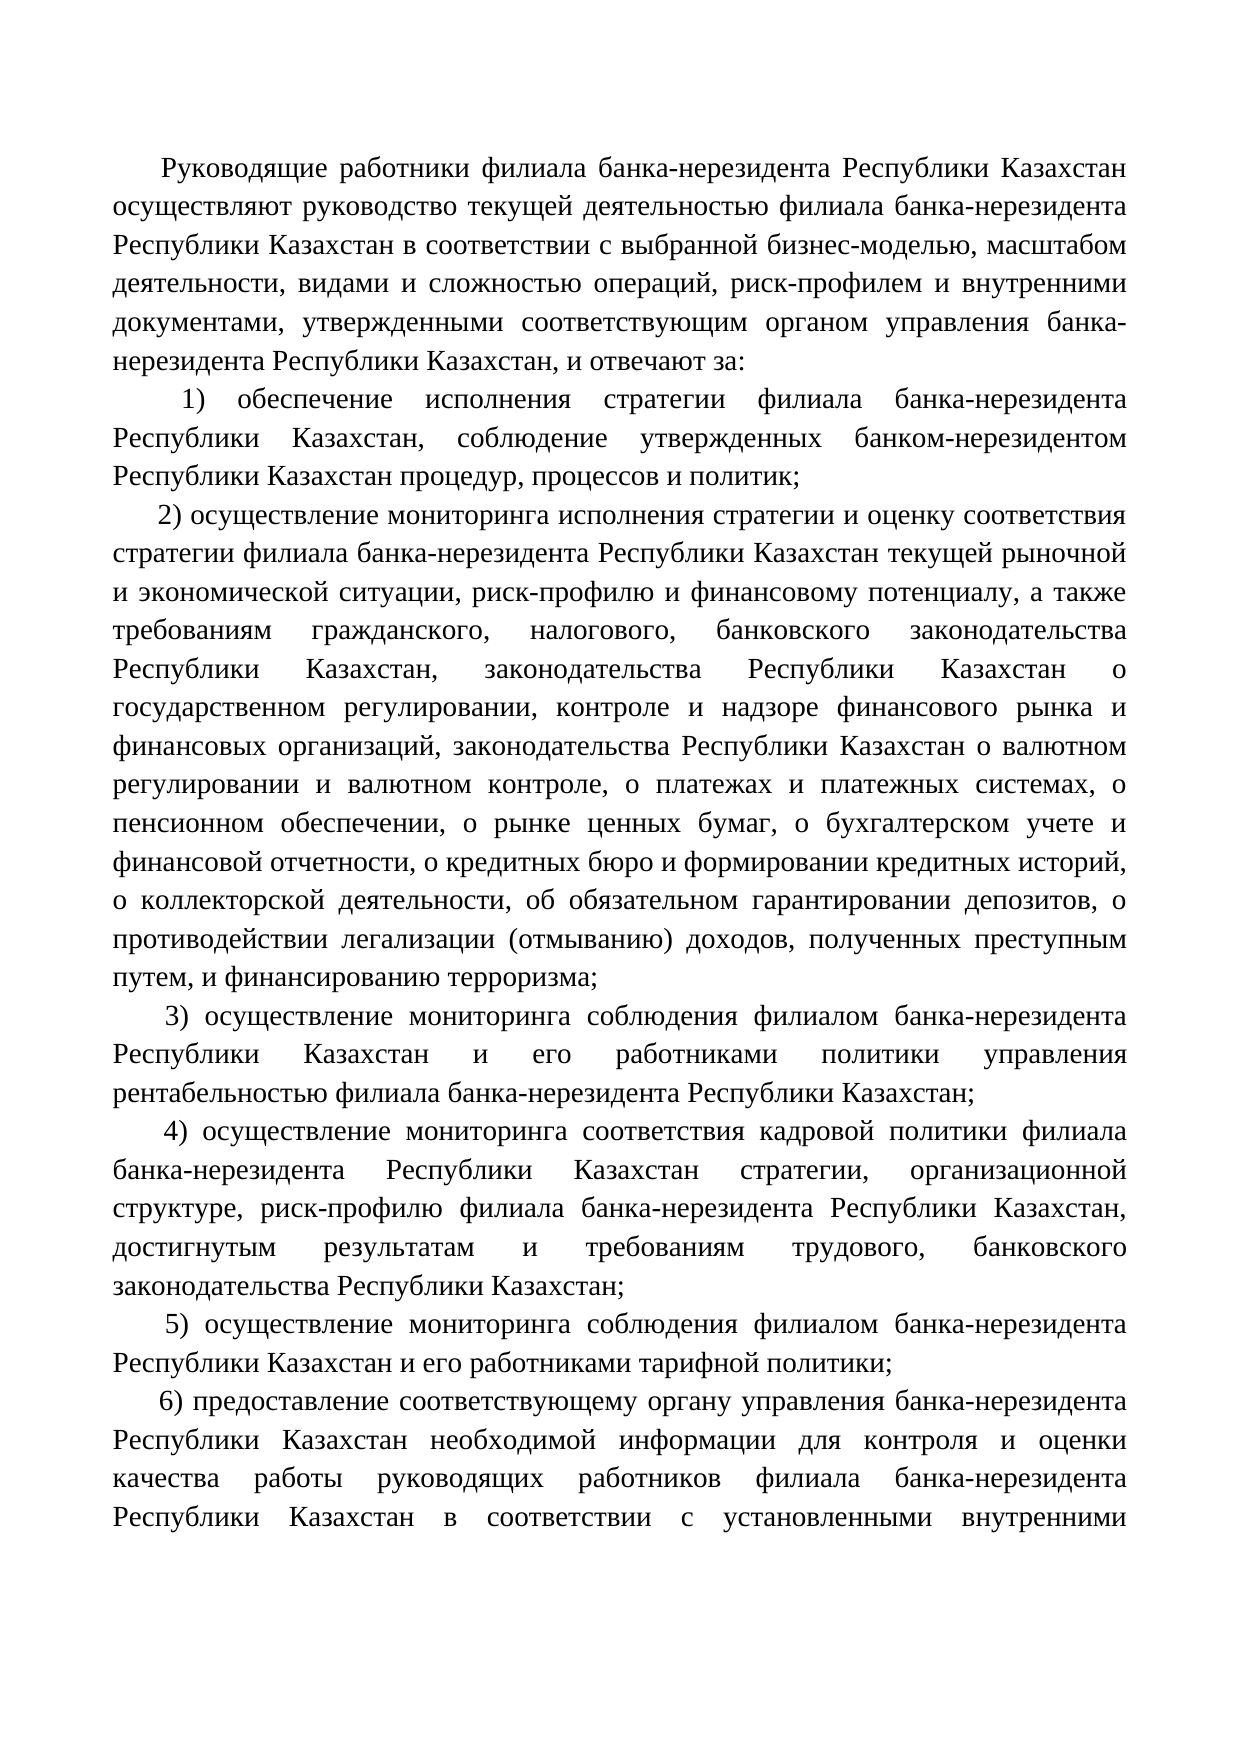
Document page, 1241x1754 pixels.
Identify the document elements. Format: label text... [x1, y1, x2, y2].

text 5) осуществление мониторинга соблюдения филиалом банка-нерезидента Республики Казахстан и его работниками тарифной политики; [112, 1306, 1128, 1378]
text 3) осуществление мониторинга соблюдения филиалом банка-нерезидента Республики Казахстан и его работниками политики управления рентабельностью филиала банка-нерезидента Республики Казахстан; [112, 998, 1128, 1108]
text Руководящие работники филиала банка-нерезидента Республики Казахстан осуществляют руководство текущей деятельностью филиала банка-нерезидента Республики Казахстан в соответствии с выбранной бизнес-моделью, масштабом деятельности, видами и сложностью операций, риск-профилем и внутренними документами, утвержденными соответствующим органом управления банка-нерезидента Республики Казахстан, и отвечают за: [112, 150, 1128, 376]
text 2) осуществление мониторинга исполнения стратегии и оценку соответствия стратегии филиала банка-нерезидента Республики Казахстан текущей рыночной и экономической ситуации, риск-профилю и финансовому потенциалу, а также требованиям гражданского, налогового, банковского законодательства Республики Казахстан, законодательства Республики Казахстан о государственном регулировании, контроле и надзоре финансового рынка и финансовых организаций, законодательства Республики Казахстан о валютном регулировании и валютном контроле, о платежах и платежных системах, о пенсионном обеспечении, о рынке ценных бумаг, о бухгалтерском учете и финансовой отчетности, о кредитных бюро и формировании кредитных историй, о коллекторской деятельности, об обязательном гарантировании депозитов, о противодействии легализации (отмыванию) доходов, полученных преступным путем, и финансированию терроризма; [112, 497, 1128, 993]
text 4) осуществление мониторинга соответствия кадровой политики филиала банка-нерезидента Республики Казахстан стратегии, организационной структуре, риск-профилю филиала банка-нерезидента Республики Казахстан, достигнутым результатам и требованиям трудового, банковского законодательства Республики Казахстан; [112, 1113, 1128, 1301]
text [112, 1383, 1128, 1532]
text 1) обеспечение исполнения стратегии филиала банка-нерезидента Республики Казахстан, соблюдение утвержденных банком-нерезидентом Республики Казахстан процедур, процессов и политик; [112, 381, 1128, 492]
